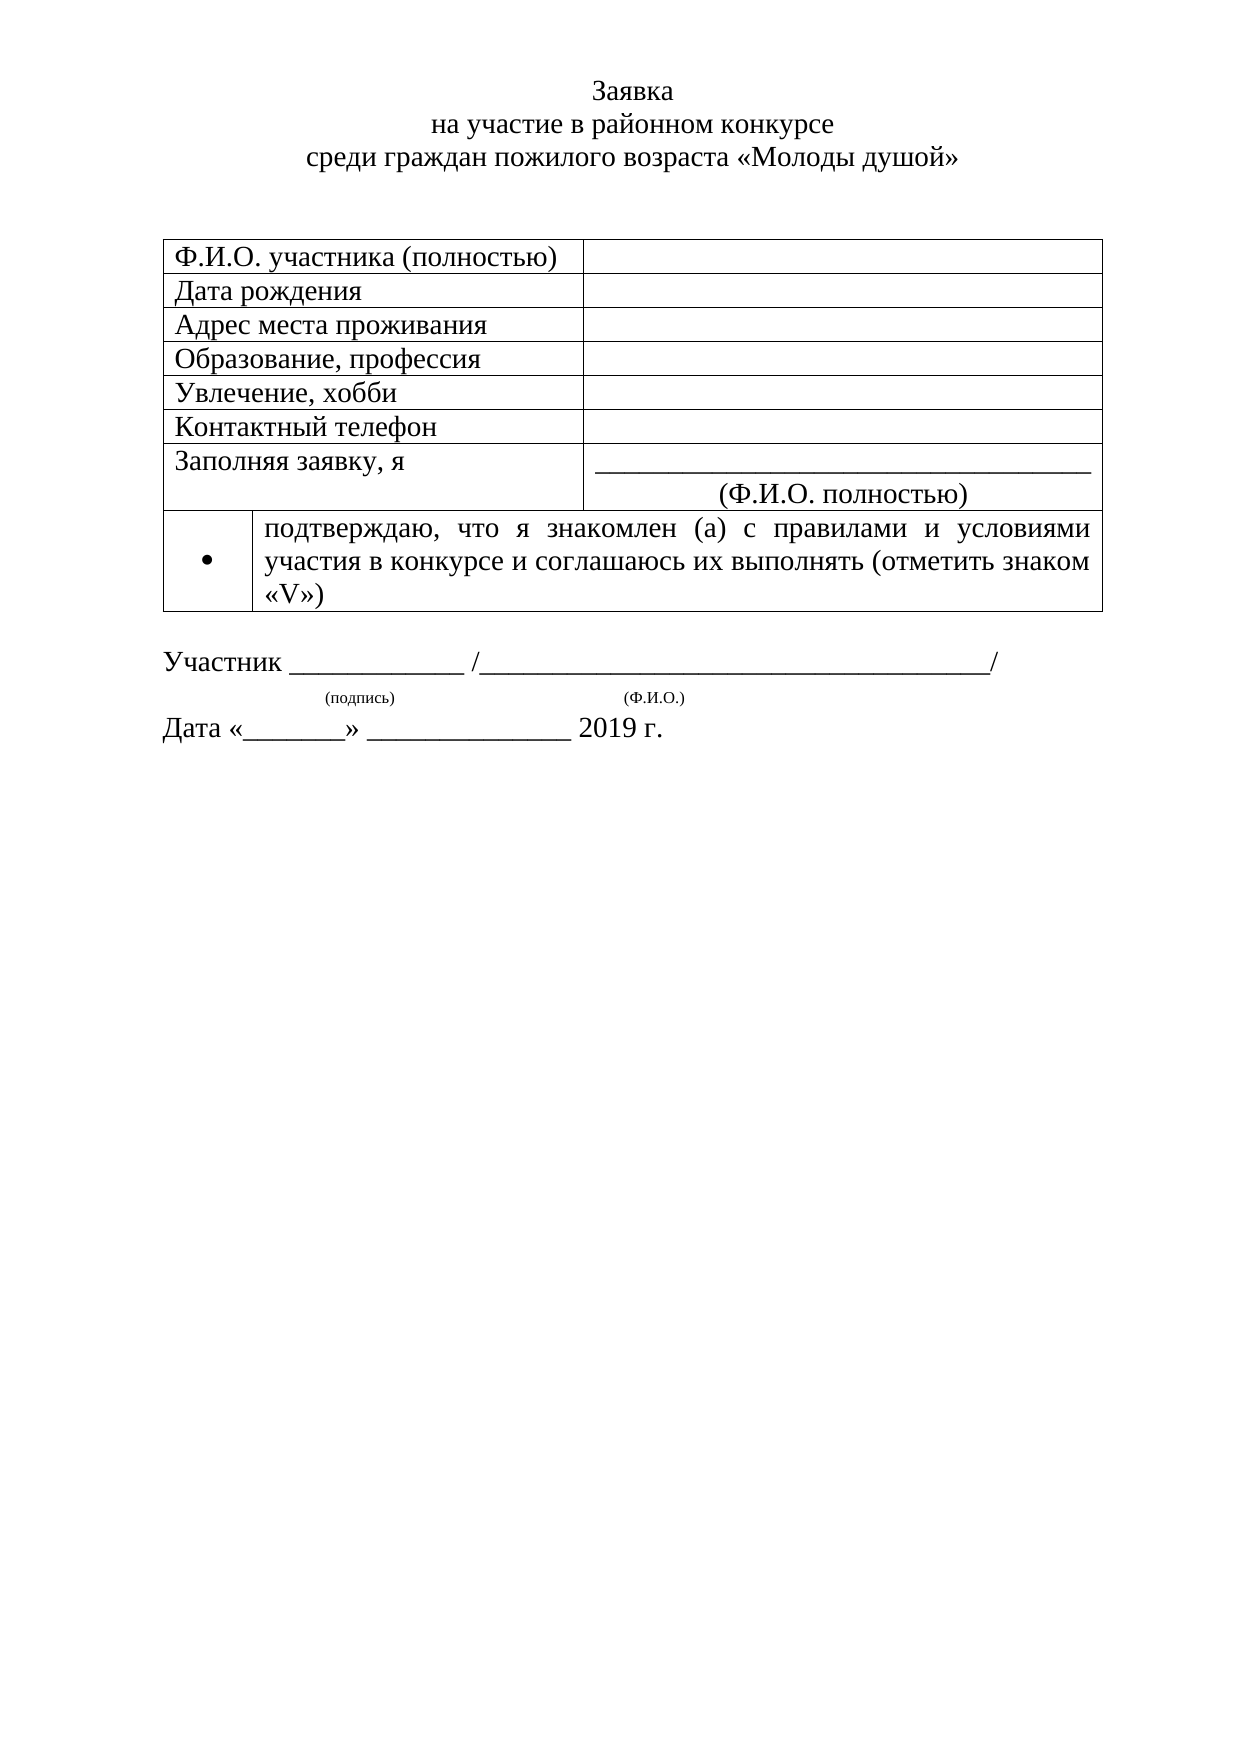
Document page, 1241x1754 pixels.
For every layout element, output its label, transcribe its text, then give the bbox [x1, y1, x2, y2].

table_header Ф.И.О. участника (полностью) [164, 240, 583, 273]
text Заявка [162, 74, 1103, 107]
table_cell __________________________________ (Ф.И.О. полностью) [584, 444, 1102, 510]
table_cell Контактный телефон [164, 410, 583, 443]
table_cell Дата рождения [164, 274, 583, 307]
text Дата «_______» ______________ 2019 г. [162, 711, 1103, 744]
table_cell Образование, профессия [164, 342, 583, 375]
table_cell [584, 410, 1102, 443]
text (подпись) (Ф.И.О.) [162, 678, 1103, 711]
table_cell подтверждаю, что я знакомлен (а) с правилами и условиями участия в конкурсе и соглашаюсь их выполнять (отметить знаком «V») [253, 511, 1102, 611]
table_header [584, 240, 1102, 273]
text Участник ____________ /___________________________________/ [162, 644, 1103, 678]
table_cell [584, 342, 1102, 375]
table_cell [584, 376, 1102, 409]
table_cell Заполняя заявку, я [164, 444, 583, 510]
table_cell Адрес места проживания [164, 308, 583, 341]
table_cell [164, 511, 252, 611]
table_cell [584, 308, 1102, 341]
text на участие в районном конкурсе [162, 107, 1103, 140]
table_cell [584, 274, 1102, 307]
table_cell Увлечение, хобби [164, 376, 583, 409]
text среди граждан пожилого возраста «Молоды душой» [162, 140, 1103, 173]
